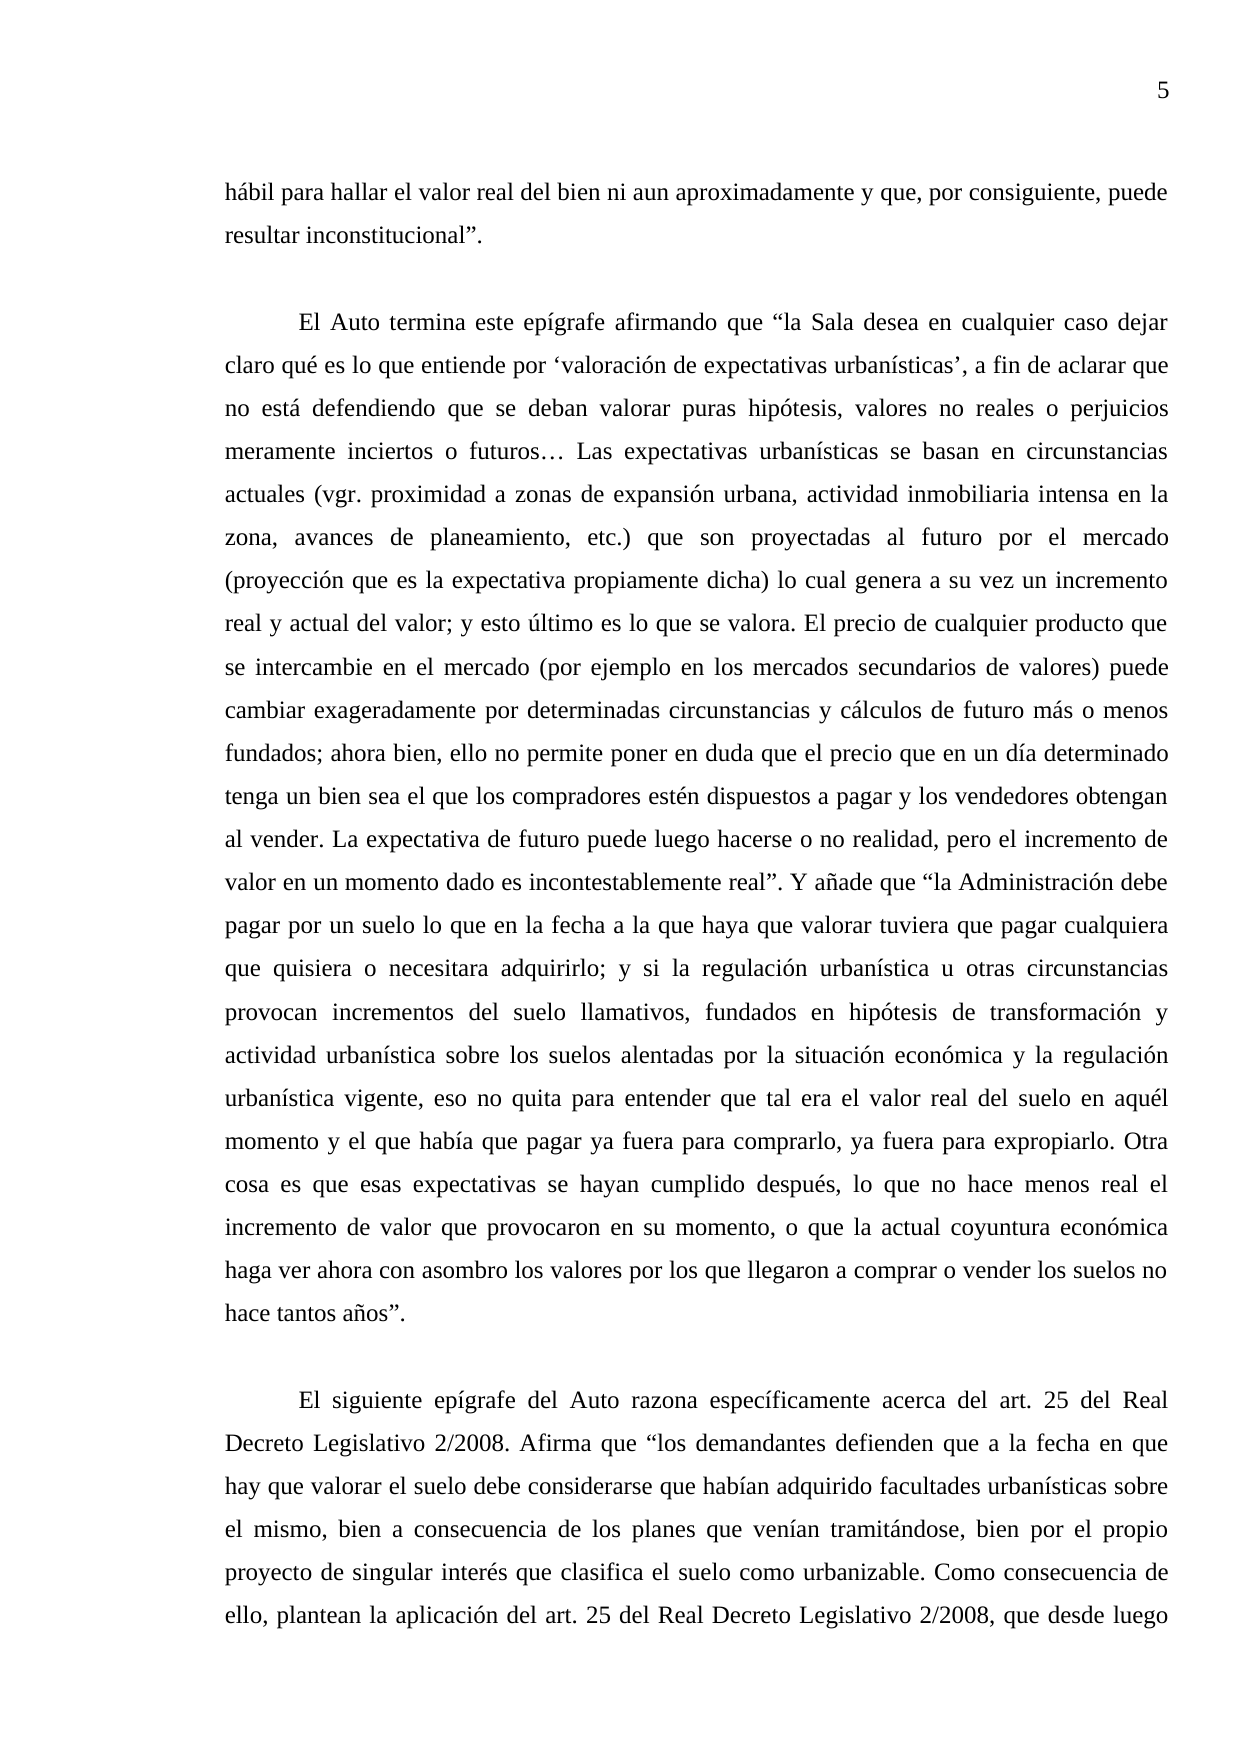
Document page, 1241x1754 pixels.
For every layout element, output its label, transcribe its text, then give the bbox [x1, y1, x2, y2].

text El Auto termina este epígrafe afirmando que “la Sala desea en cualquier caso dejar claro qué es lo que entiende por ‘valoración de expectativas urbanísticas’, a fin de aclarar que no está defendiendo que se deban valorar puras hipótesis, valores no reales o perjuicios meramente inciertos o futuros… Las expectativas urbanísticas se basan en circunstancias actuales (vgr. proximidad a zonas de expansión urbana, actividad inmobiliaria intensa en la zona, avances de planeamiento, etc.) que son proyectadas al futuro por el mercado (proyección que es la expectativa propiamente dicha) lo cual genera a su vez un incremento real y actual del valor; y esto último es lo que se valora. El precio de cualquier producto que se intercambie en el mercado (por ejemplo en los mercados secundarios de valores) puede cambiar exageradamente por determinadas circunstancias y cálculos de futuro más o menos fundados; ahora bien, ello no permite poner en duda que el precio que en un día determinado tenga un bien sea el que los compradores estén dispuestos a pagar y los vendedores obtengan al vender. La expectativa de futuro puede luego hacerse o no realidad, pero el incremento de valor en un momento dado es incontestablemente real”. Y añade que “la Administración debe pagar por un suelo lo que en la fecha a la que haya que valorar tuviera que pagar cualquiera que quisiera o necesitara adquirirlo; y si la regulación urbanística u otras circunstancias provocan incrementos del suelo llamativos, fundados en hipótesis de transformación y actividad urbanística sobre los suelos alentadas por la situación económica y la regulación urbanística vigente, eso no quita para entender que tal era el valor real del suelo en aquél momento y el que había que pagar ya fuera para comprarlo, ya fuera para expropiarlo. Otra cosa es que esas expectativas se hayan cumplido después, lo que no hace menos real el incremento de valor que provocaron en su momento, o que la actual coyuntura económica haga ver ahora con asombro los valores por los que llegaron a comprar o vender los suelos no hace tantos años”. [224, 307, 1169, 1327]
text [224, 1385, 1169, 1629]
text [224, 177, 1169, 249]
